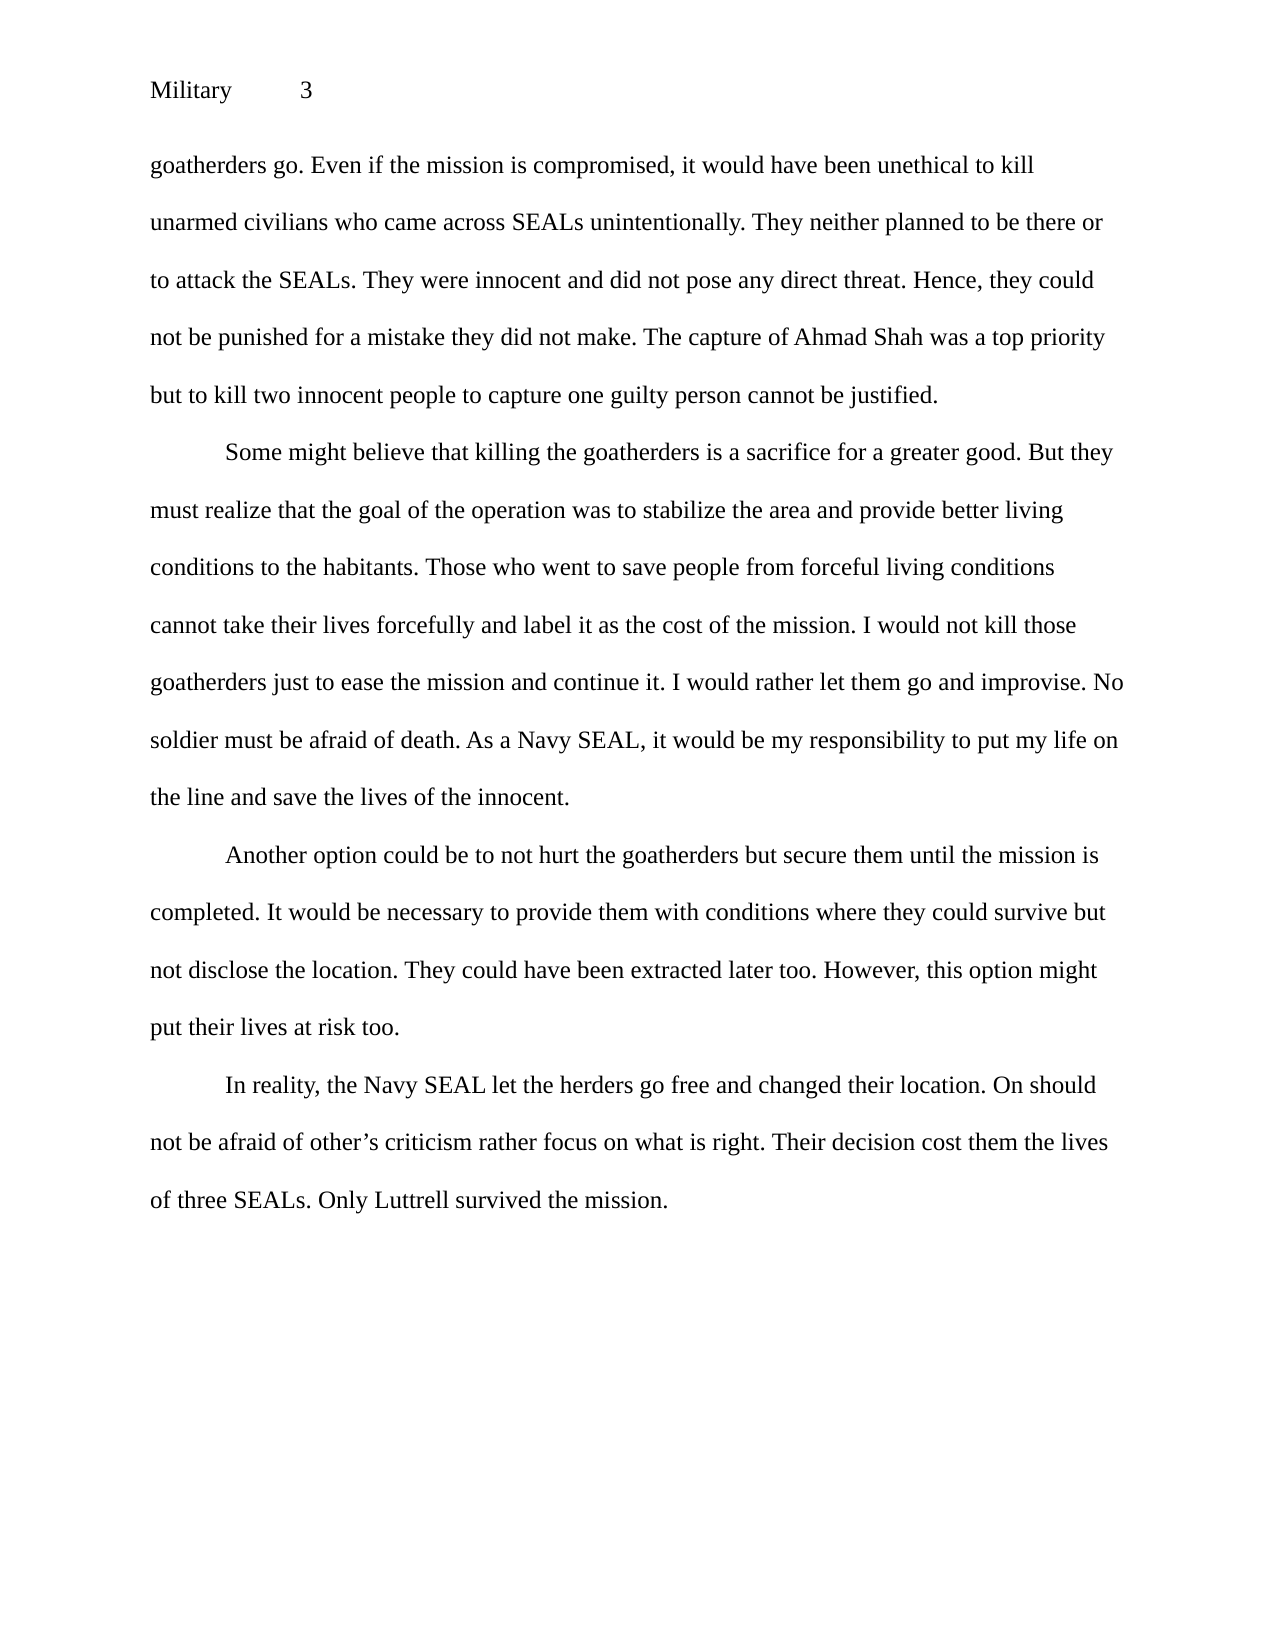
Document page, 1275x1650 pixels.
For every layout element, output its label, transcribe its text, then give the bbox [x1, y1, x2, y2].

text Some might believe that killing the goatherders is a sacrifice for a greater good. But they must realize that the goal of the operation was to stabilize the area and provide better living conditions to the habitants. Those who went to save people from forceful living conditions cannot take their lives forcefully and label it as the cost of the mission. I would not kill those goatherders just to ease the mission and continue it. I would rather let them go and improvise. No soldier must be afraid of death. As a Navy SEAL, it would be my responsibility to put my life on the line and save the lives of the innocent. [150, 437, 1125, 811]
text In reality, the Navy SEAL let the herders go free and changed their location. On should not be afraid of other’s criticism rather focus on what is right. Their decision cost them the lives of three SEALs. Only Luttrell survived the mission. [150, 1070, 1125, 1214]
text Another option could be to not hurt the goatherders but secure them until the mission is completed. It would be necessary to provide them with conditions where they could survive but not disclose the location. They could have been extracted later too. However, this option might put their lives at risk too. [150, 840, 1125, 1041]
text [150, 150, 1125, 409]
